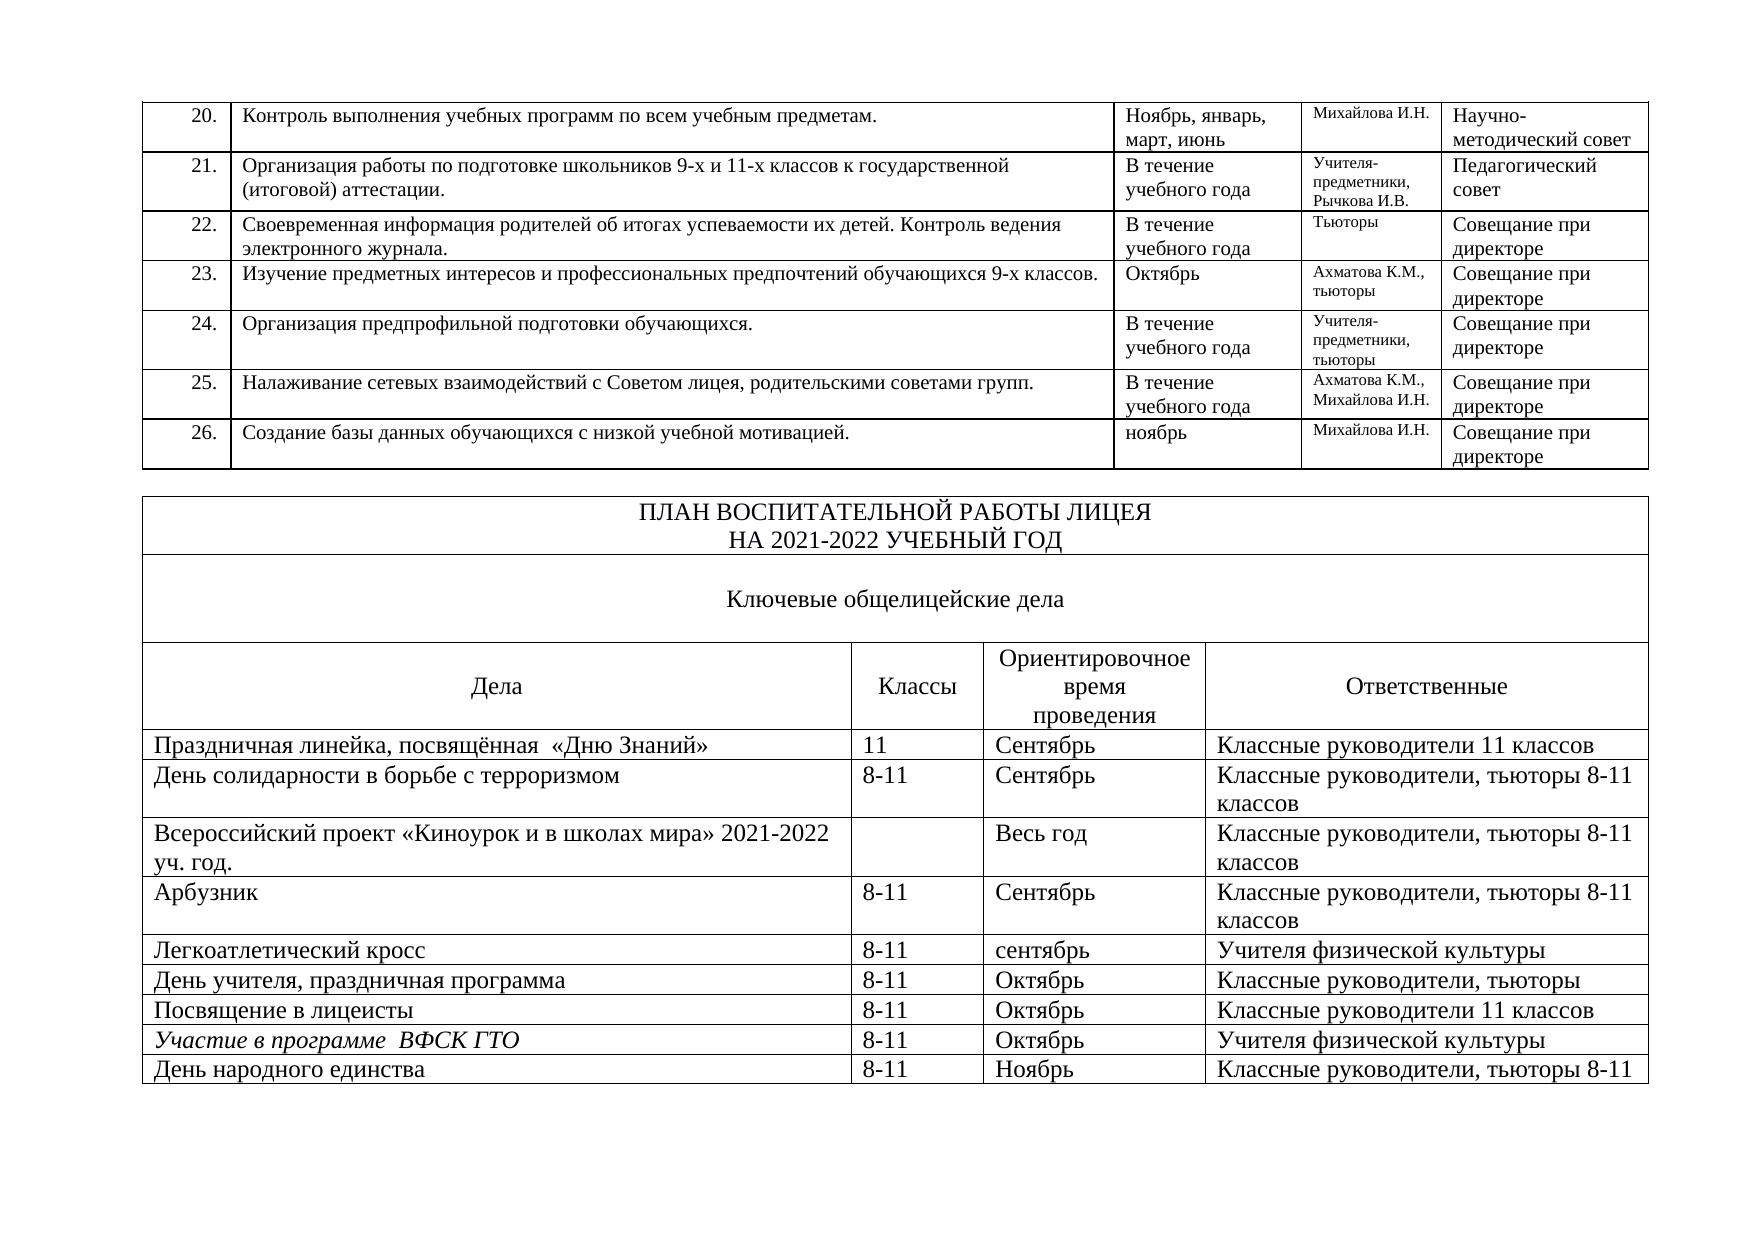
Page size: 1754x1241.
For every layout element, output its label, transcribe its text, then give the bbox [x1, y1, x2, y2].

table_cell 8-11 [852, 995, 983, 1024]
table_cell Учителя физической культуры [1206, 1025, 1648, 1053]
table_cell Совещание при директоре [1442, 311, 1648, 368]
table_cell Совещание при директоре [1442, 370, 1648, 418]
table_cell Классные руководители, тьюторы [1206, 965, 1648, 994]
table_cell В течение учебного года [1115, 153, 1301, 210]
table_cell 8-11 [852, 760, 983, 817]
table_cell Дела [143, 643, 851, 729]
table_cell В течение учебного года [1115, 311, 1301, 368]
table_cell 11 [852, 730, 983, 759]
table_cell Совещание при директоре [1442, 212, 1648, 260]
table_cell Классные руководители 11 классов [1206, 995, 1648, 1024]
table_cell Арбузник [143, 877, 851, 934]
table_cell 8-11 [852, 1055, 983, 1083]
table_cell Классные руководители, тьюторы 8-11 классов [1206, 760, 1648, 817]
table_cell Ноябрь, январь, март, июнь [1115, 103, 1301, 151]
table_cell Организация предпрофильной подготовки обучающихся. [232, 311, 1113, 368]
table_cell [852, 818, 983, 876]
table_cell Ориентировочное время проведения [984, 643, 1205, 729]
table_cell 8-11 [852, 965, 983, 994]
table_cell Октябрь [984, 965, 1205, 994]
table_cell Своевременная информация родителей об итогах успеваемости их детей. Контроль ведения электронного журнала. [232, 212, 1113, 260]
table_cell Классные руководители 11 классов [1206, 730, 1648, 759]
table_cell День учителя, праздничная программа [143, 965, 851, 994]
table_cell Классы [852, 643, 983, 729]
table_cell Ответственные [1206, 643, 1648, 729]
table_cell Участие в программе ВФСК ГТО [143, 1025, 851, 1053]
table_cell Контроль выполнения учебных программ по всем учебным предметам. [232, 103, 1113, 151]
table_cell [143, 1055, 851, 1083]
table_cell [143, 261, 230, 309]
table_cell Учителя физической культуры [1206, 935, 1648, 964]
table_cell Классные руководители, тьюторы 8-11 классов [1206, 877, 1648, 934]
table_cell Создание базы данных обучающихся с низкой учебной мотивацией. [232, 420, 1113, 468]
table_cell [143, 311, 230, 368]
table_cell [143, 153, 230, 210]
table_cell Октябрь [984, 1025, 1205, 1053]
table_cell Сентябрь [984, 877, 1205, 934]
table_header План воспитательной работы лицея на 2021-2022 учебный год [143, 497, 1648, 554]
table_cell сентябрь [984, 935, 1205, 964]
table_cell 8-11 [852, 1025, 983, 1053]
table_cell Михайлова И.Н. [1302, 103, 1441, 151]
table_cell День солидарности в борьбе с терроризмом [143, 760, 851, 817]
table_cell Классные руководители, тьюторы 8-11 классов [1206, 818, 1648, 876]
table_cell Налаживание сетевых взаимодействий с Советом лицея, родительскими советами групп. [232, 370, 1113, 418]
table_cell [143, 212, 230, 260]
table_cell Михайлова И.Н. [1302, 420, 1441, 468]
table_cell В течение учебного года [1115, 212, 1301, 260]
table_cell Октябрь [1115, 261, 1301, 309]
table_cell Организация работы по подготовке школьников 9-х и 11-х классов к государственной (итоговой) аттестации. [232, 153, 1113, 210]
table_cell Тьюторы [1302, 212, 1441, 260]
table_cell Ключевые общелицейские дела [143, 555, 1648, 642]
table_cell ноябрь [1115, 420, 1301, 468]
table_cell Совещание при директоре [1442, 420, 1648, 468]
table_cell Посвящение в лицеисты [143, 995, 851, 1024]
table_cell Октябрь [984, 995, 1205, 1024]
table_cell 8-11 [852, 935, 983, 964]
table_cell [1206, 1055, 1648, 1083]
table_cell Научно-методический совет [1442, 103, 1648, 151]
table_cell Ахматова К.М., тьюторы [1302, 261, 1441, 309]
table_cell Праздничная линейка, посвящённая «Дню Знаний» [143, 730, 851, 759]
table_cell 8-11 [852, 877, 983, 934]
table_cell Совещание при директоре [1442, 261, 1648, 309]
table_cell Ахматова К.М., Михайлова И.Н. [1302, 370, 1441, 418]
table_cell Весь год [984, 818, 1205, 876]
table_cell Ноябрь [984, 1055, 1205, 1083]
table_cell В течение учебного года [1115, 370, 1301, 418]
table_cell Сентябрь [984, 730, 1205, 759]
table_cell Педагогический совет [1442, 153, 1648, 210]
table_cell [143, 420, 230, 468]
table_cell Всероссийский проект «Киноурок и в школах мира» 2021-2022 уч. год. [143, 818, 851, 876]
table_cell Изучение предметных интересов и профессиональных предпочтений обучающихся 9-х классов. [232, 261, 1113, 309]
table_cell [143, 370, 230, 418]
table_cell Учителя-предметники, тьюторы [1302, 311, 1441, 368]
table_cell Сентябрь [984, 760, 1205, 817]
table_cell [143, 103, 230, 151]
table_cell Легкоатлетический кросс [143, 935, 851, 964]
table_cell Учителя-предметники, Рычкова И.В. [1302, 153, 1441, 210]
